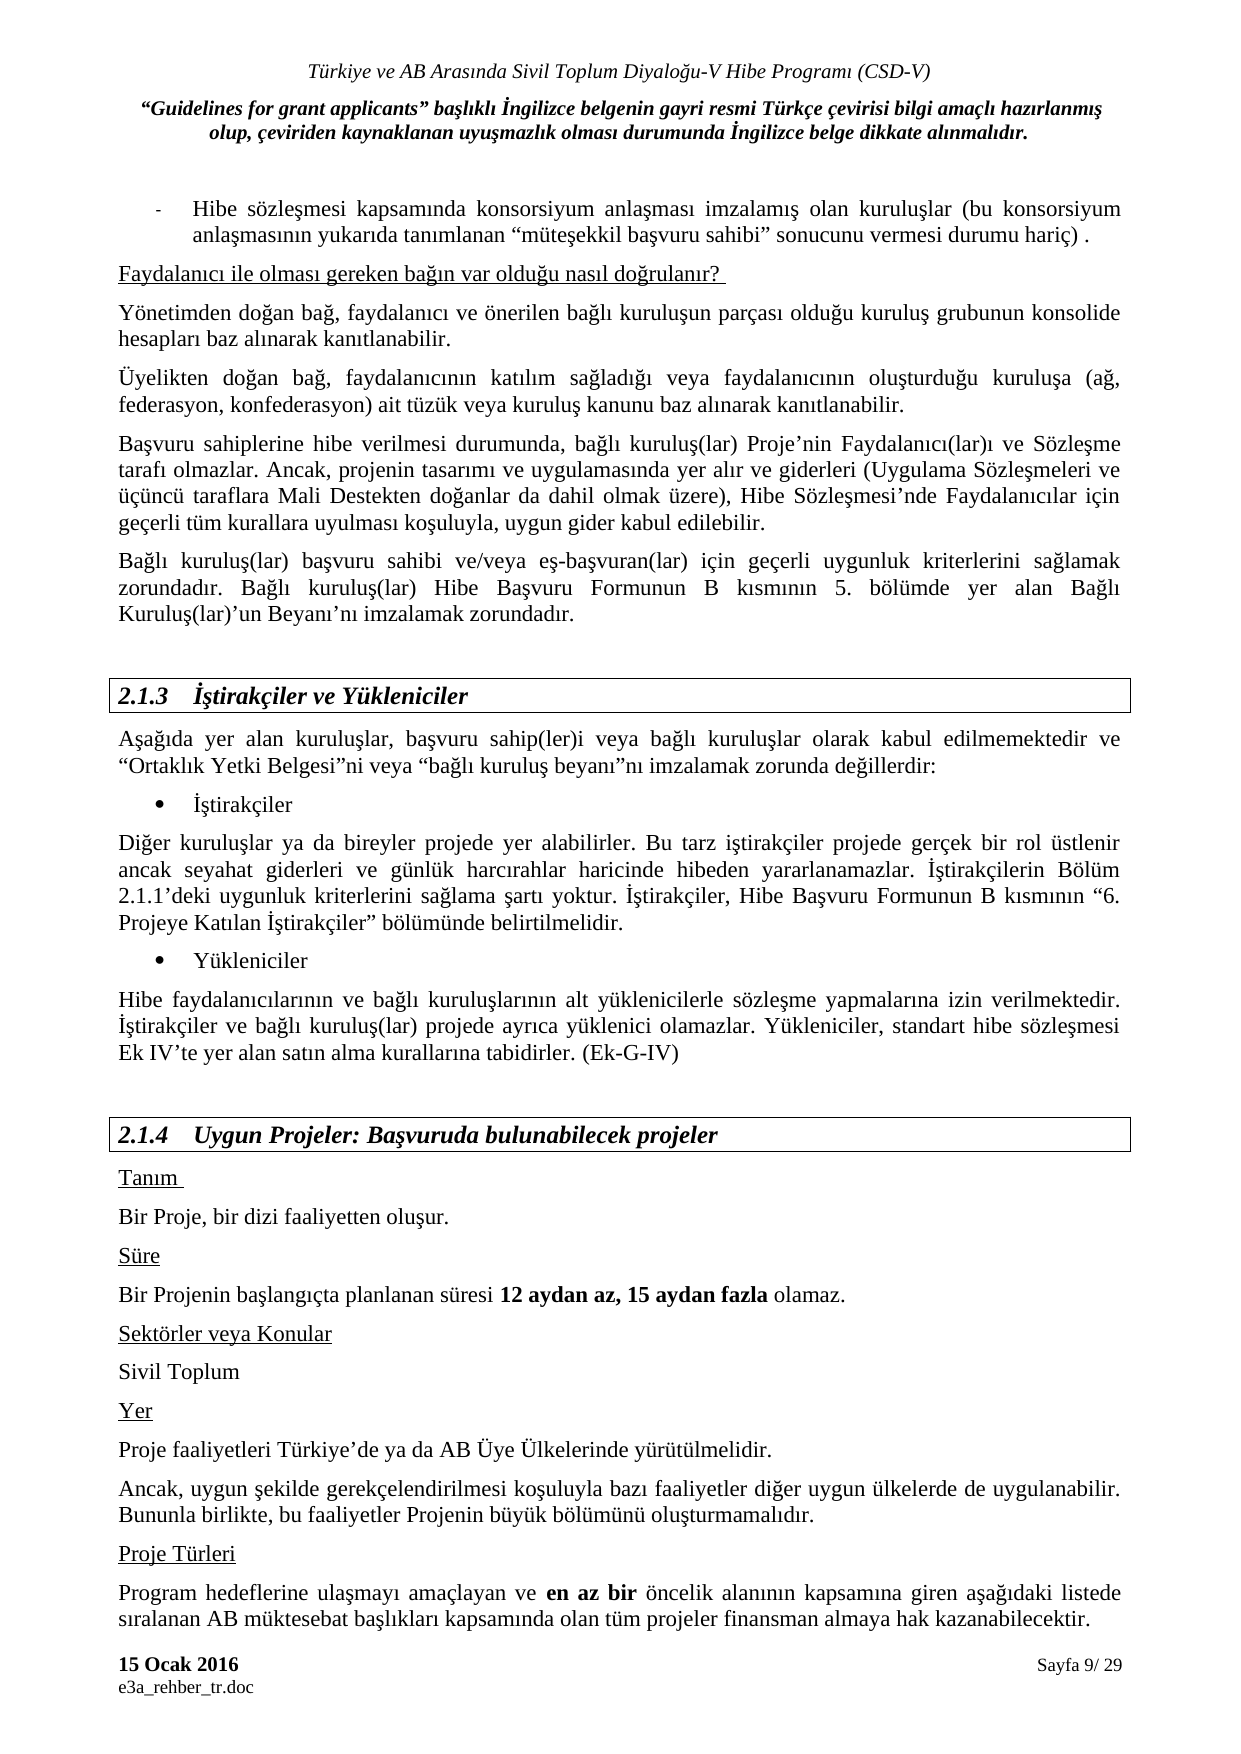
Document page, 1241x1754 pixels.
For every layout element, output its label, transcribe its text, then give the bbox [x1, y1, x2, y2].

text Başvuru sahiplerine hibe verilmesi durumunda, bağlı kuruluş(lar) Proje’nin Faydalanıcı(lar)ı ve Sözleşme tarafı olmazlar. Ancak, projenin tasarımı ve uygulamasında yer alır ve giderleri (Uygulama Sözleşmeleri ve üçüncü taraflara Mali Destekten doğanlar da dahil olmak üzere), Hibe Sözleşmesi’nde Faydalanıcılar için geçerli tüm kurallara uyulması koşuluyla, uygun gider kabul edilebilir. [118, 429, 1122, 535]
text Ancak, uygun şekilde gerekçelendirilmesi koşuluyla bazı faaliyetler diğer uygun ülkelerde de uygulanabilir. Bununla birlikte, bu faaliyetler Projenin büyük bölümünü oluşturmamalıdır. [118, 1475, 1122, 1528]
text Yönetimden doğan bağ, faydalanıcı ve önerilen bağlı kuruluşun parçası olduğu kuruluş grubunun konsolide hesapları baz alınarak kanıtlanabilir. [118, 299, 1122, 352]
list İştirakçiler [156, 791, 1122, 817]
text Sivil Toplum [118, 1358, 1122, 1385]
list Uygun Projeler: Başvuruda bulunabilecek projeler [110, 1118, 1130, 1151]
text Süre [118, 1242, 1122, 1268]
text Bir Proje, bir dizi faaliyetten oluşur. [118, 1203, 1122, 1229]
text Sektörler veya Konular [118, 1319, 1122, 1346]
text Hibe faydalanıcılarının ve bağlı kuruluşlarının alt yüklenicilerle sözleşme yapmalarına izin verilmektedir. İştirakçiler ve bağlı kuruluş(lar) projede ayrıca yüklenici olamazlar. Yükleniciler, standart hibe sözleşmesi Ek IV’te yer alan satın alma kurallarına tabidirler. (Ek-G-IV) [118, 986, 1122, 1065]
list Yükleniciler [156, 947, 1122, 974]
list İştirakçiler ve Yükleniciler [110, 679, 1130, 712]
text Tanım [118, 1164, 1122, 1191]
text Üyelikten doğan bağ, faydalanıcının katılım sağladığı veya faydalanıcının oluşturduğu kuruluşa (ağ, federasyon, konfederasyon) ait tüzük veya kuruluş kanunu baz alınarak kanıtlanabilir. [118, 364, 1122, 417]
list Hibe sözleşmesi kapsamında konsorsiyum anlaşması imzalamış olan kuruluşlar (bu konsorsiyum anlaşmasının yukarıda tanımlanan “müteşekkil başvuru sahibi” sonucunu vermesi durumu hariç) . [155, 195, 1122, 248]
text Bağlı kuruluş(lar) başvuru sahibi ve/veya eş-başvuran(lar) için geçerli uygunluk kriterlerini sağlamak zorundadır. Bağlı kuruluş(lar) Hibe Başvuru Formunun B kısmının 5. bölümde yer alan Bağlı Kuruluş(lar)’un Beyanı’nı imzalamak zorundadır. [118, 547, 1122, 627]
text Program hedeflerine ulaşmayı amaçlayan ve en az bir öncelik alanının kapsamına giren aşağıdaki listede sıralanan AB müktesebat başlıkları kapsamında olan tüm projeler finansman almaya hak kazanabilecektir. [118, 1579, 1122, 1632]
text Faydalanıcı ile olması gereken bağın var olduğu nasıl doğrulanır? [118, 260, 1122, 287]
text Bir Projenin başlangıçta planlanan süresi 12 aydan az, 15 aydan fazla olamaz. [118, 1281, 1122, 1307]
text Yer [118, 1397, 1122, 1424]
text Proje Türleri [118, 1540, 1122, 1567]
text Proje faaliyetleri Türkiye’de ya da AB Üye Ülkelerinde yürütülmelidir. [118, 1436, 1122, 1462]
text Diğer kuruluşlar ya da bireyler projede yer alabilirler. Bu tarz iştirakçiler projede gerçek bir rol üstlenir ancak seyahat giderleri ve günlük harcırahlar haricinde hibeden yararlanamazlar. İştirakçilerin Bölüm 2.1.1’deki uygunluk kriterlerini sağlama şartı yoktur. İştirakçiler, Hibe Başvuru Formunun B kısmının “6. Projeye Katılan İştirakçiler” bölümünde belirtilmelidir. [118, 829, 1122, 935]
text Aşağıda yer alan kuruluşlar, başvuru sahip(ler)i veya bağlı kuruluşlar olarak kabul edilmemektedir ve “Ortaklık Yetki Belgesi”ni veya “bağlı kuruluş beyanı”nı imzalamak zorunda değillerdir: [118, 725, 1122, 778]
